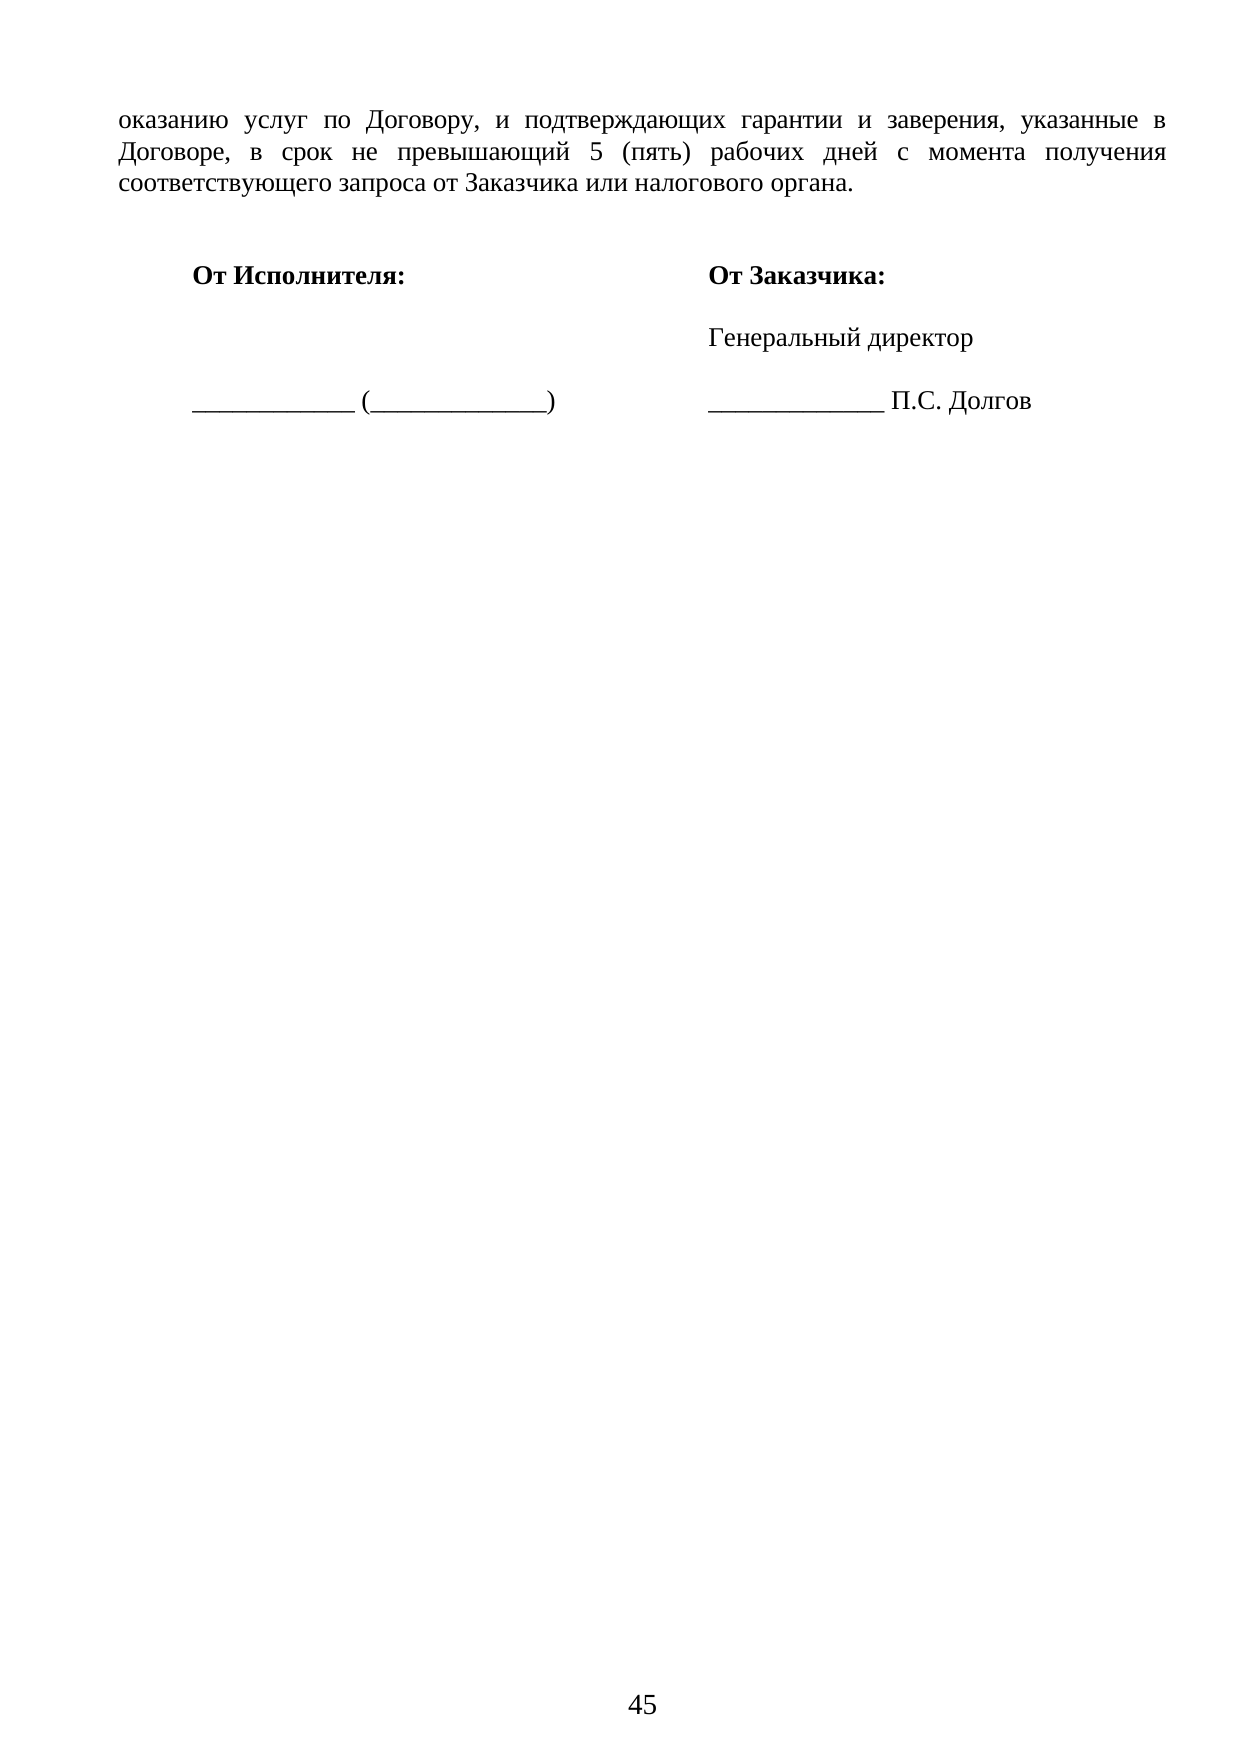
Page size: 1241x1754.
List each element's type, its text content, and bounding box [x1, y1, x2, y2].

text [118, 103, 1167, 197]
text ____________ (_____________) _____________ П.С. Долгов [118, 384, 1167, 415]
text Генеральный директор [634, 321, 1167, 353]
text От Исполнителя: От Заказчика: [118, 259, 1167, 290]
